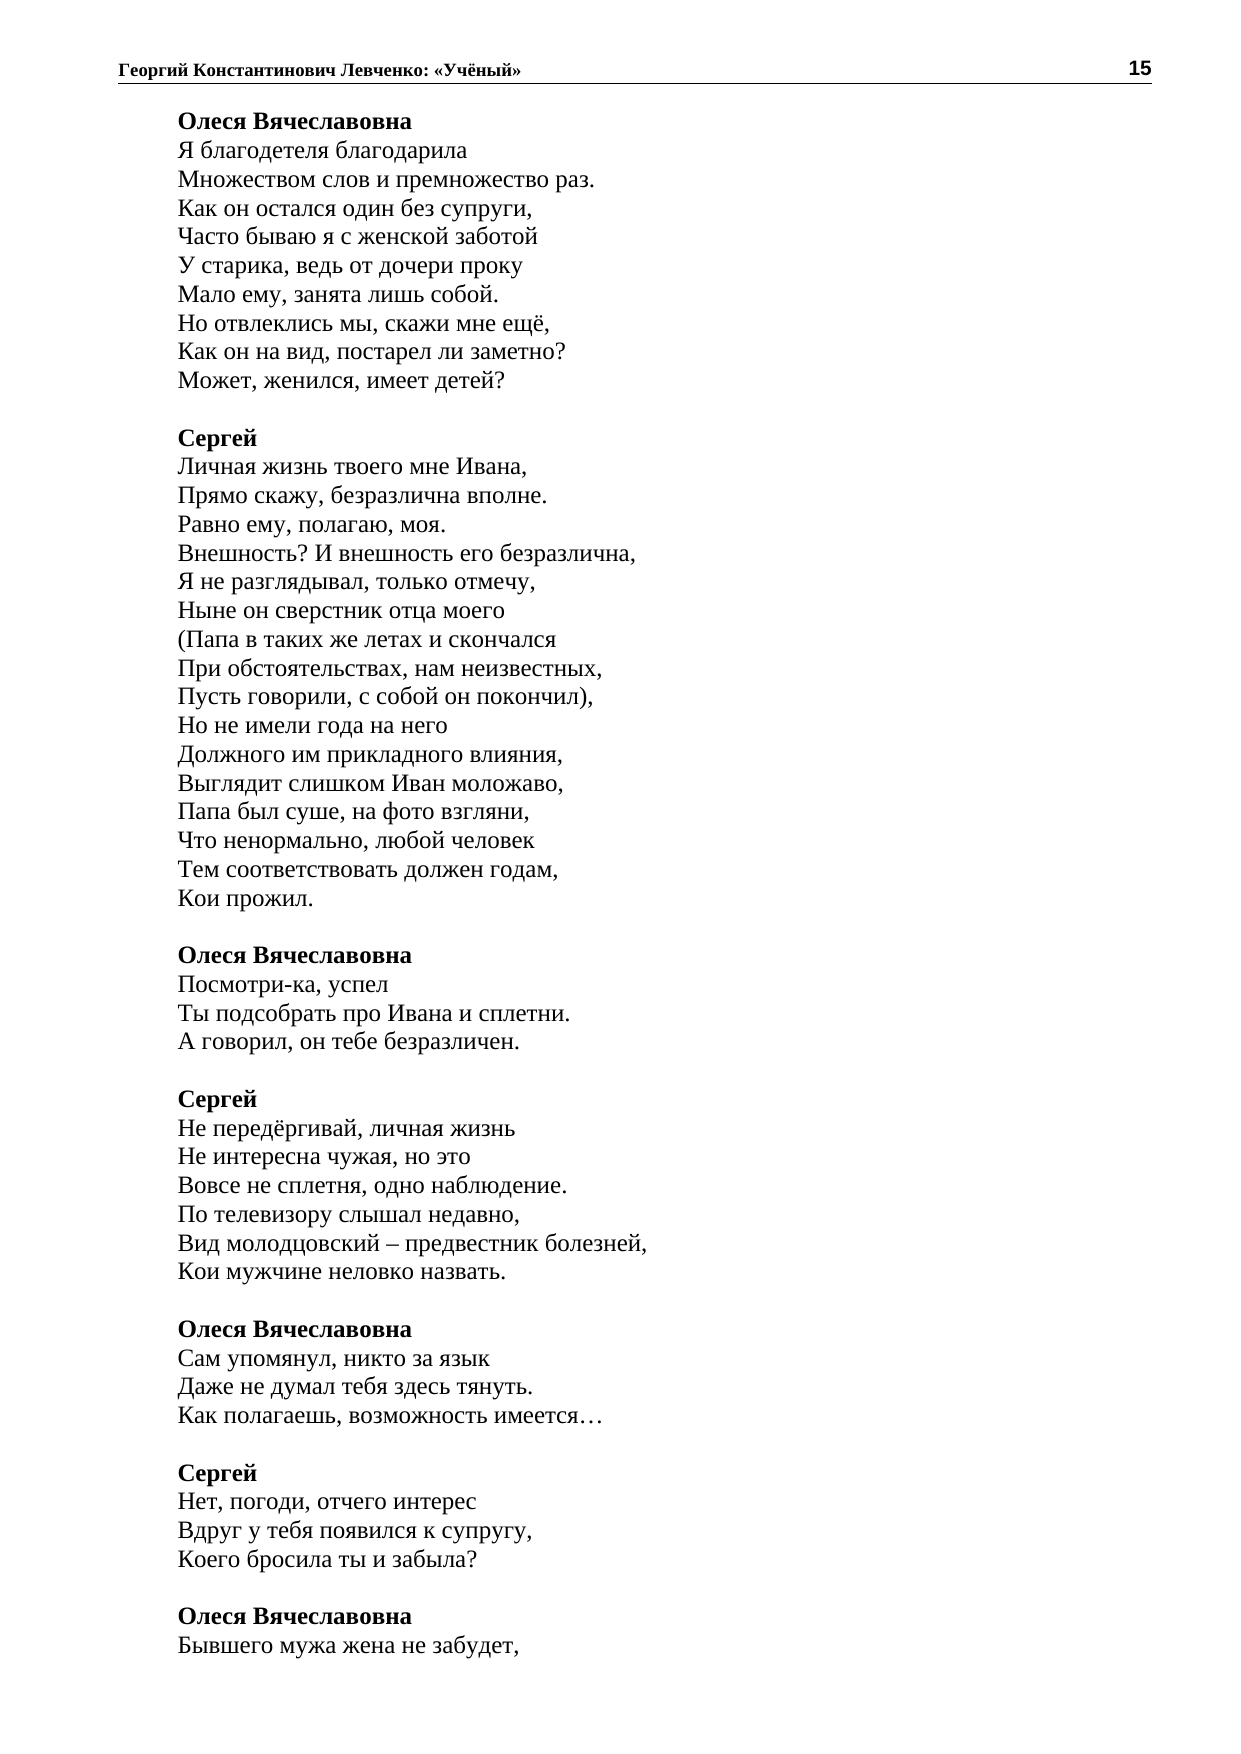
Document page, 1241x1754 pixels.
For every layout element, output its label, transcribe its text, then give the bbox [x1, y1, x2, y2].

text (Папа в таких же летах и скончался [118, 624, 1152, 653]
text У старика, ведь от дочери проку [118, 250, 1152, 279]
text Должного им прикладного влияния, [118, 739, 1152, 768]
text Часто бываю я с женской заботой [118, 221, 1152, 250]
text Равно ему, полагаю, моя. [118, 509, 1152, 538]
text Ныне он сверстник отца моего [118, 595, 1152, 624]
text Как он на вид, постарел ли заметно? [118, 336, 1152, 365]
text Даже не думал тебя здесь тянуть. [118, 1371, 1152, 1400]
text Внешность? И внешность его безразлична, [118, 538, 1152, 566]
text Тем соответствовать должен годам, [118, 854, 1152, 883]
text Олеся Вячеславовна [118, 1601, 1152, 1630]
text Прямо скажу, безразлична вполне. [118, 480, 1152, 509]
text Не передёргивай, личная жизнь [118, 1113, 1152, 1141]
text Вид молодцовский – предвестник болезней, [118, 1228, 1152, 1256]
text Посмотри-ка, успел [118, 969, 1152, 998]
text Но не имели года на него [118, 710, 1152, 739]
text Пусть говорили, с собой он покончил), [118, 681, 1152, 710]
text Может, женился, имеет детей? [118, 365, 1152, 394]
text Кои прожил. [118, 883, 1152, 911]
text Вовсе не сплетня, одно наблюдение. [118, 1170, 1152, 1199]
text Не интересна чужая, но это [118, 1141, 1152, 1170]
text Как полагаешь, возможность имеется… [118, 1400, 1152, 1429]
text А говорил, он тебе безразличен. [118, 1026, 1152, 1055]
text Как он остался один без супруги, [118, 193, 1152, 221]
text Я благодетеля благодарила [118, 135, 1152, 164]
text Нет, погоди, отчего интерес [118, 1486, 1152, 1515]
text Коего бросила ты и забыла? [118, 1544, 1152, 1573]
text Но отвлеклись мы, скажи мне ещё, [118, 308, 1152, 336]
text При обстоятельствах, нам неизвестных, [118, 653, 1152, 681]
text Множеством слов и премножество раз. [118, 164, 1152, 193]
text Сергей [118, 423, 1152, 451]
text По телевизору слышал недавно, [118, 1199, 1152, 1228]
text Выглядит слишком Иван моложаво, [118, 768, 1152, 796]
text Вдруг у тебя появился к супругу, [118, 1515, 1152, 1544]
text Олеся Вячеславовна [118, 1314, 1152, 1343]
text Олеся Вячеславовна [118, 940, 1152, 969]
text Олеся Вячеславовна [118, 106, 1152, 135]
text Сергей [118, 1084, 1152, 1113]
text Кои мужчине неловко назвать. [118, 1256, 1152, 1285]
text Что ненормально, любой человек [118, 825, 1152, 854]
text Папа был суше, на фото взгляни, [118, 796, 1152, 825]
text Бывшего мужа жена не забудет, [118, 1630, 1152, 1659]
text Я не разглядывал, только отмечу, [118, 566, 1152, 595]
text Мало ему, занята лишь собой. [118, 279, 1152, 308]
text Личная жизнь твоего мне Ивана, [118, 451, 1152, 480]
text Сергей [118, 1458, 1152, 1486]
text Сам упомянул, никто за язык [118, 1343, 1152, 1371]
text Ты подсобрать про Ивана и сплетни. [118, 998, 1152, 1026]
